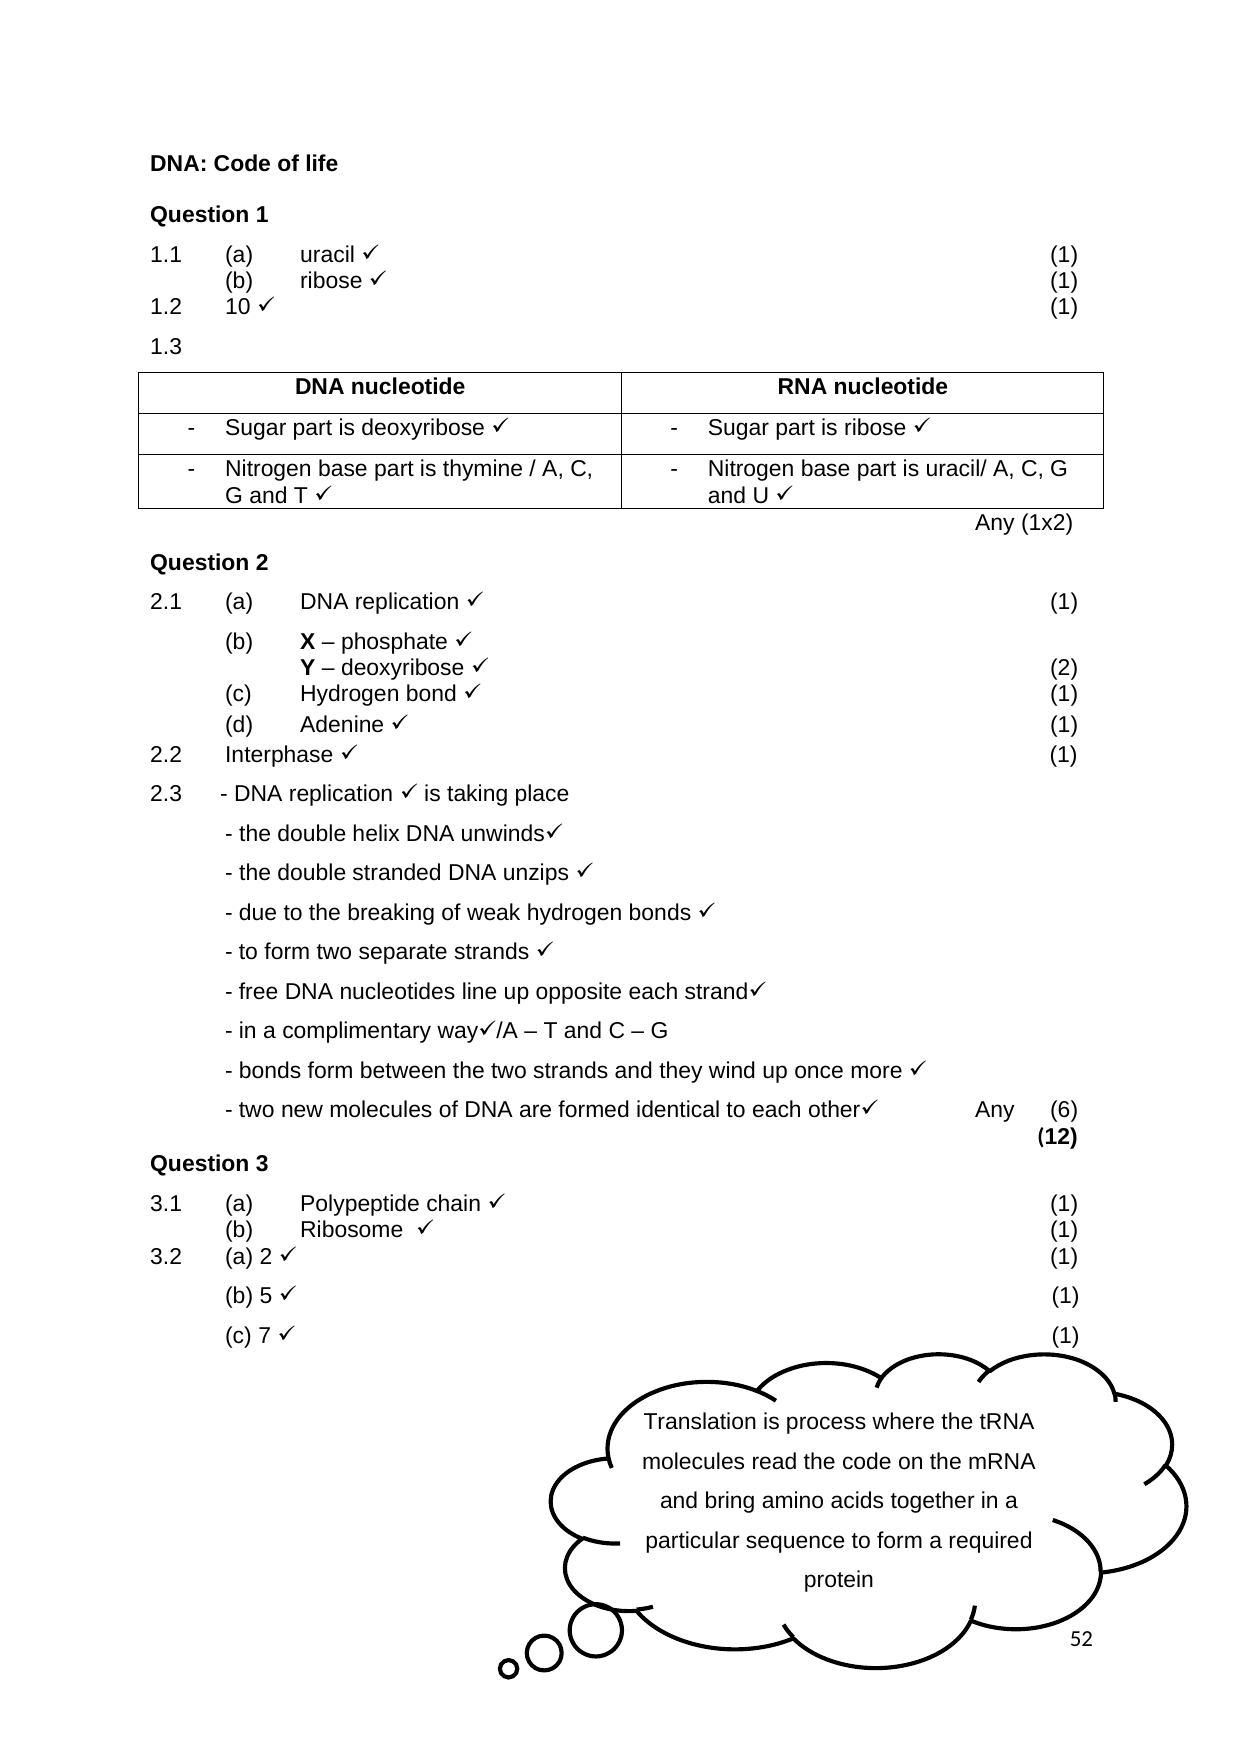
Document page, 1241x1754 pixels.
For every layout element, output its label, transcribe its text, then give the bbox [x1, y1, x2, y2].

text 3.2 (a) 2 (1) [150, 1243, 1093, 1269]
text (b) X – phosphate [150, 628, 1093, 654]
text - in a complimentary way/A – T and C – G [150, 1017, 1093, 1043]
text 2.3 - DNA replication is taking place [150, 780, 1093, 807]
text - the double helix DNA unwinds [150, 820, 1093, 846]
text Question 3 [150, 1150, 1093, 1177]
text 1.3 [150, 333, 1093, 359]
text Question 2 [150, 549, 1093, 575]
text DNA: Code of life [150, 150, 1093, 176]
text - free DNA nucleotides line up opposite each strand [150, 978, 1093, 1004]
table_cell Nitrogen base part is thymine / A, C, G and T [139, 455, 621, 508]
text (c) Hydrogen bond (1) [150, 680, 1093, 707]
text 1.1 (a) uracil (1) [150, 241, 1093, 267]
text 3.1 (a) Polypeptide chain (1) [150, 1190, 1093, 1216]
text (c) 7 (1) [150, 1322, 1093, 1348]
text Any (1x2) [150, 509, 1093, 536]
text - due to the breaking of weak hydrogen bonds [150, 899, 1093, 925]
text (b) 5 (1) [150, 1282, 1093, 1308]
text - two new molecules of DNA are formed identical to each other Any (6) [150, 1096, 1093, 1122]
table_header RNA nucleotide [622, 373, 1103, 413]
text - the double stranded DNA unzips [150, 859, 1093, 886]
text 2.2 Interphase (1) [150, 741, 1093, 767]
text (b) ribose (1) [150, 267, 1093, 293]
table_cell Nitrogen base part is uracil/ A, C, G and U [622, 455, 1103, 508]
text (d) Adenine (1) [150, 711, 1093, 737]
text Y – deoxyribose (2) [150, 654, 1093, 680]
table_cell Sugar part is ribose [622, 414, 1103, 454]
table_header DNA nucleotide [139, 373, 621, 413]
text - to form two separate strands [150, 938, 1093, 964]
table_cell Sugar part is deoxyribose [139, 414, 621, 454]
text (b) Ribosome (1) [150, 1216, 1093, 1243]
text 1.2 10 (1) [150, 293, 1093, 319]
text (12) [150, 1122, 1093, 1150]
text 2.1 (a) DNA replication (1) [150, 588, 1093, 614]
text - bonds form between the two strands and they wind up once more [150, 1057, 1093, 1083]
text Question 1 [150, 201, 1093, 227]
